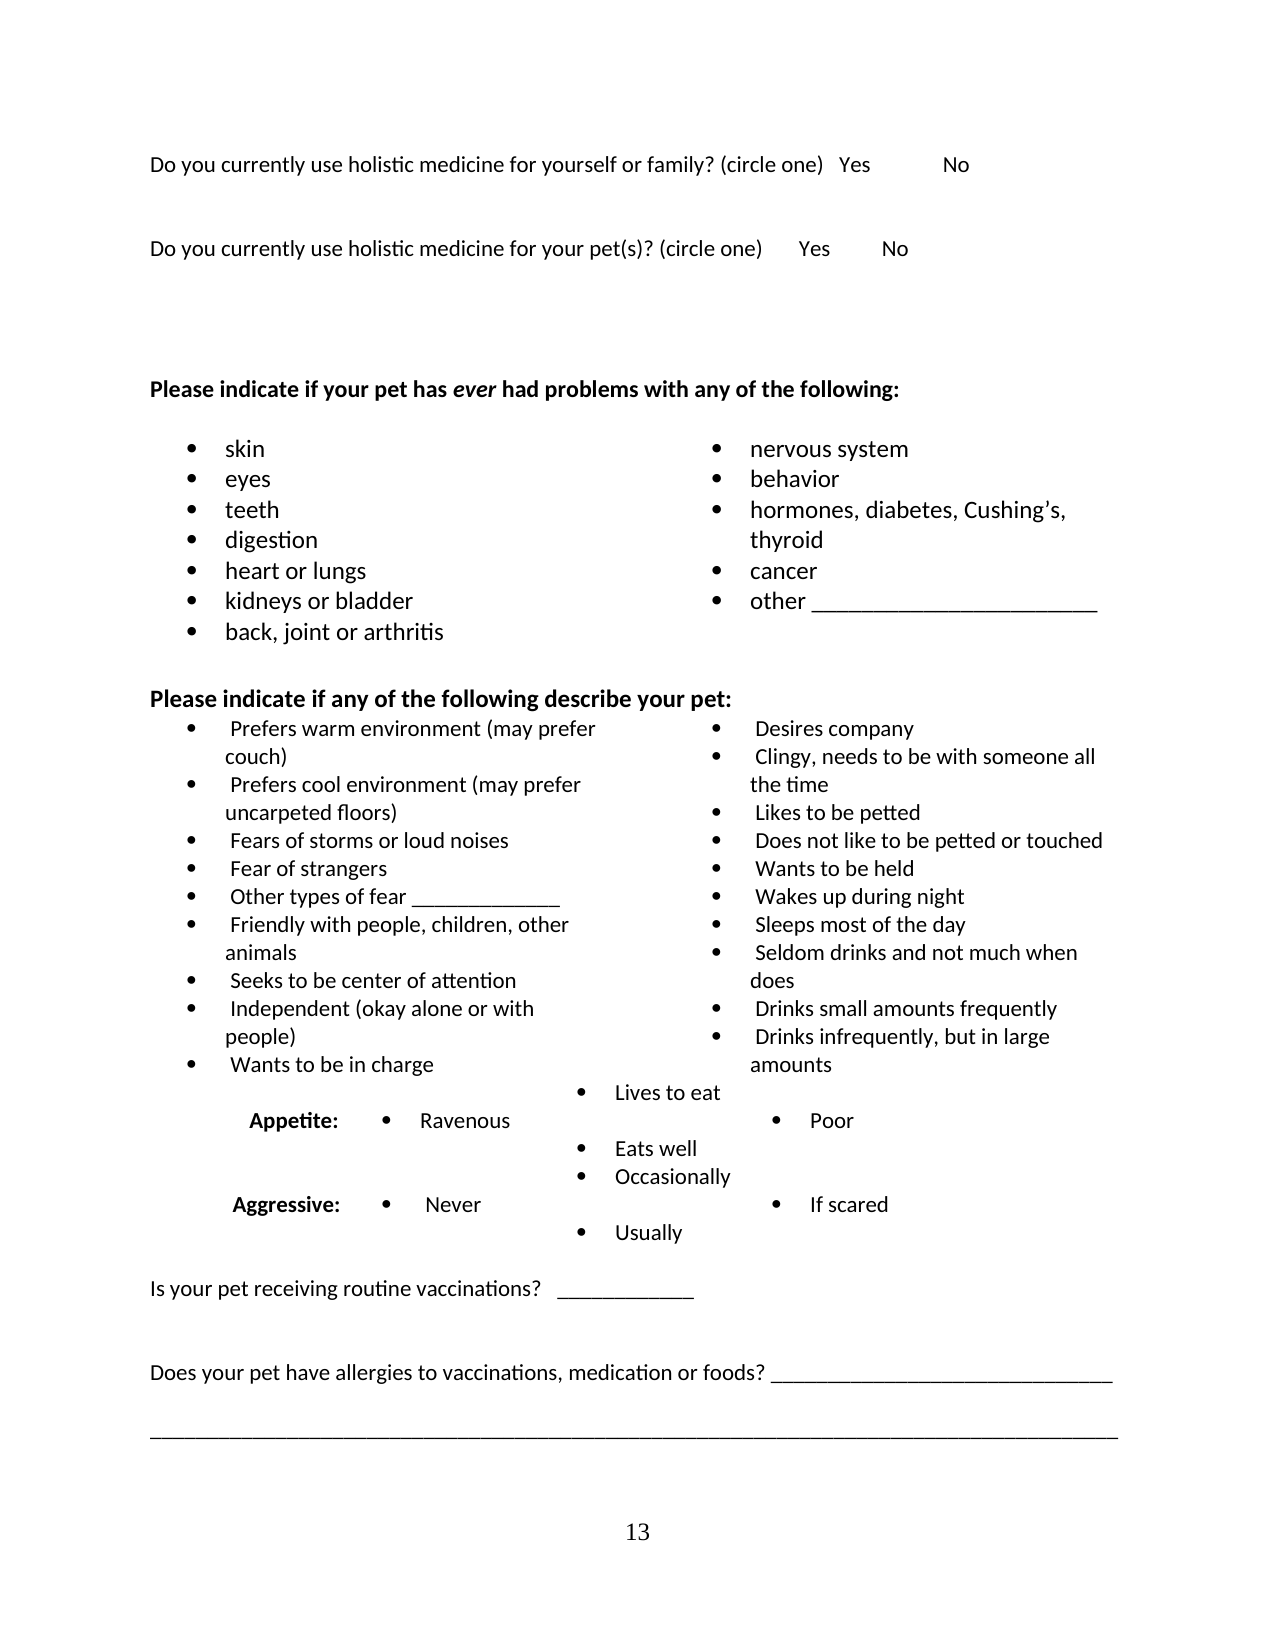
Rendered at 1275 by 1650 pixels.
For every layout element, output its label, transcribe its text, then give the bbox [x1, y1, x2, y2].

list Poor [772, 1106, 930, 1134]
list skin [187, 433, 600, 463]
list Clingy, needs to be with someone all the time [712, 742, 1125, 798]
list Wakes up during night [712, 882, 1125, 910]
list Drinks small amounts frequently [712, 994, 1125, 1022]
list Occasionally [577, 1162, 735, 1190]
list Friendly with people, children, other animals [187, 910, 600, 966]
list Does not like to be petted or touched [712, 826, 1125, 854]
text Is your pet receiving routine vaccinations? ____________ [150, 1274, 1125, 1302]
list Prefers warm environment (may prefer couch) [187, 714, 600, 770]
text Aggressive: [150, 1190, 345, 1218]
list Never [382, 1190, 540, 1218]
text Please indicate if any of the following describe your pet: [150, 683, 1125, 714]
list Fears of storms or loud noises [187, 826, 600, 854]
list Lives to eat [577, 1078, 735, 1106]
list other _______________________ [712, 585, 1125, 616]
list Seldom drinks and not much when does [712, 938, 1125, 994]
list Sleeps most of the day [712, 910, 1125, 938]
list nervous system [712, 433, 1125, 463]
text Please indicate if your pet has ever had problems with any of the following: [150, 374, 1125, 403]
list cancer [712, 555, 1125, 585]
list Prefers cool environment (may prefer uncarpeted floors) [187, 770, 600, 826]
text _____________________________________________________________________________________ [150, 1414, 1125, 1442]
list Ravenous [382, 1106, 540, 1134]
text Do you currently use holistic medicine for your pet(s)? (circle one) Yes No [150, 234, 1125, 262]
list behavior [712, 463, 1125, 494]
list Seeks to be center of attention [187, 966, 600, 994]
list Wants to be held [712, 854, 1125, 882]
list back, joint or arthritis [187, 616, 600, 646]
text Do you currently use holistic medicine for yourself or family? (circle one) Yes No [150, 150, 1125, 178]
list Independent (okay alone or with people) [187, 994, 600, 1050]
list If scared [772, 1190, 930, 1218]
list Desires company [712, 714, 1125, 742]
text Appetite: [187, 1106, 345, 1134]
list digestion [187, 524, 600, 555]
list Other types of fear _____________ [187, 882, 600, 910]
text Does your pet have allergies to vaccinations, medication or foods? ______________________________ [150, 1358, 1125, 1386]
list kidneys or bladder [187, 585, 600, 616]
list Drinks infrequently, but in large amounts [712, 1022, 1125, 1078]
list eyes [187, 463, 600, 494]
list teeth [187, 494, 600, 524]
list hormones, diabetes, Cushing’s, thyroid [712, 494, 1125, 555]
list Usually [577, 1218, 735, 1246]
list Likes to be petted [712, 798, 1125, 826]
list heart or lungs [187, 555, 600, 585]
list Eats well [577, 1134, 735, 1162]
list Wants to be in charge [187, 1050, 600, 1078]
list Fear of strangers [187, 854, 600, 882]
